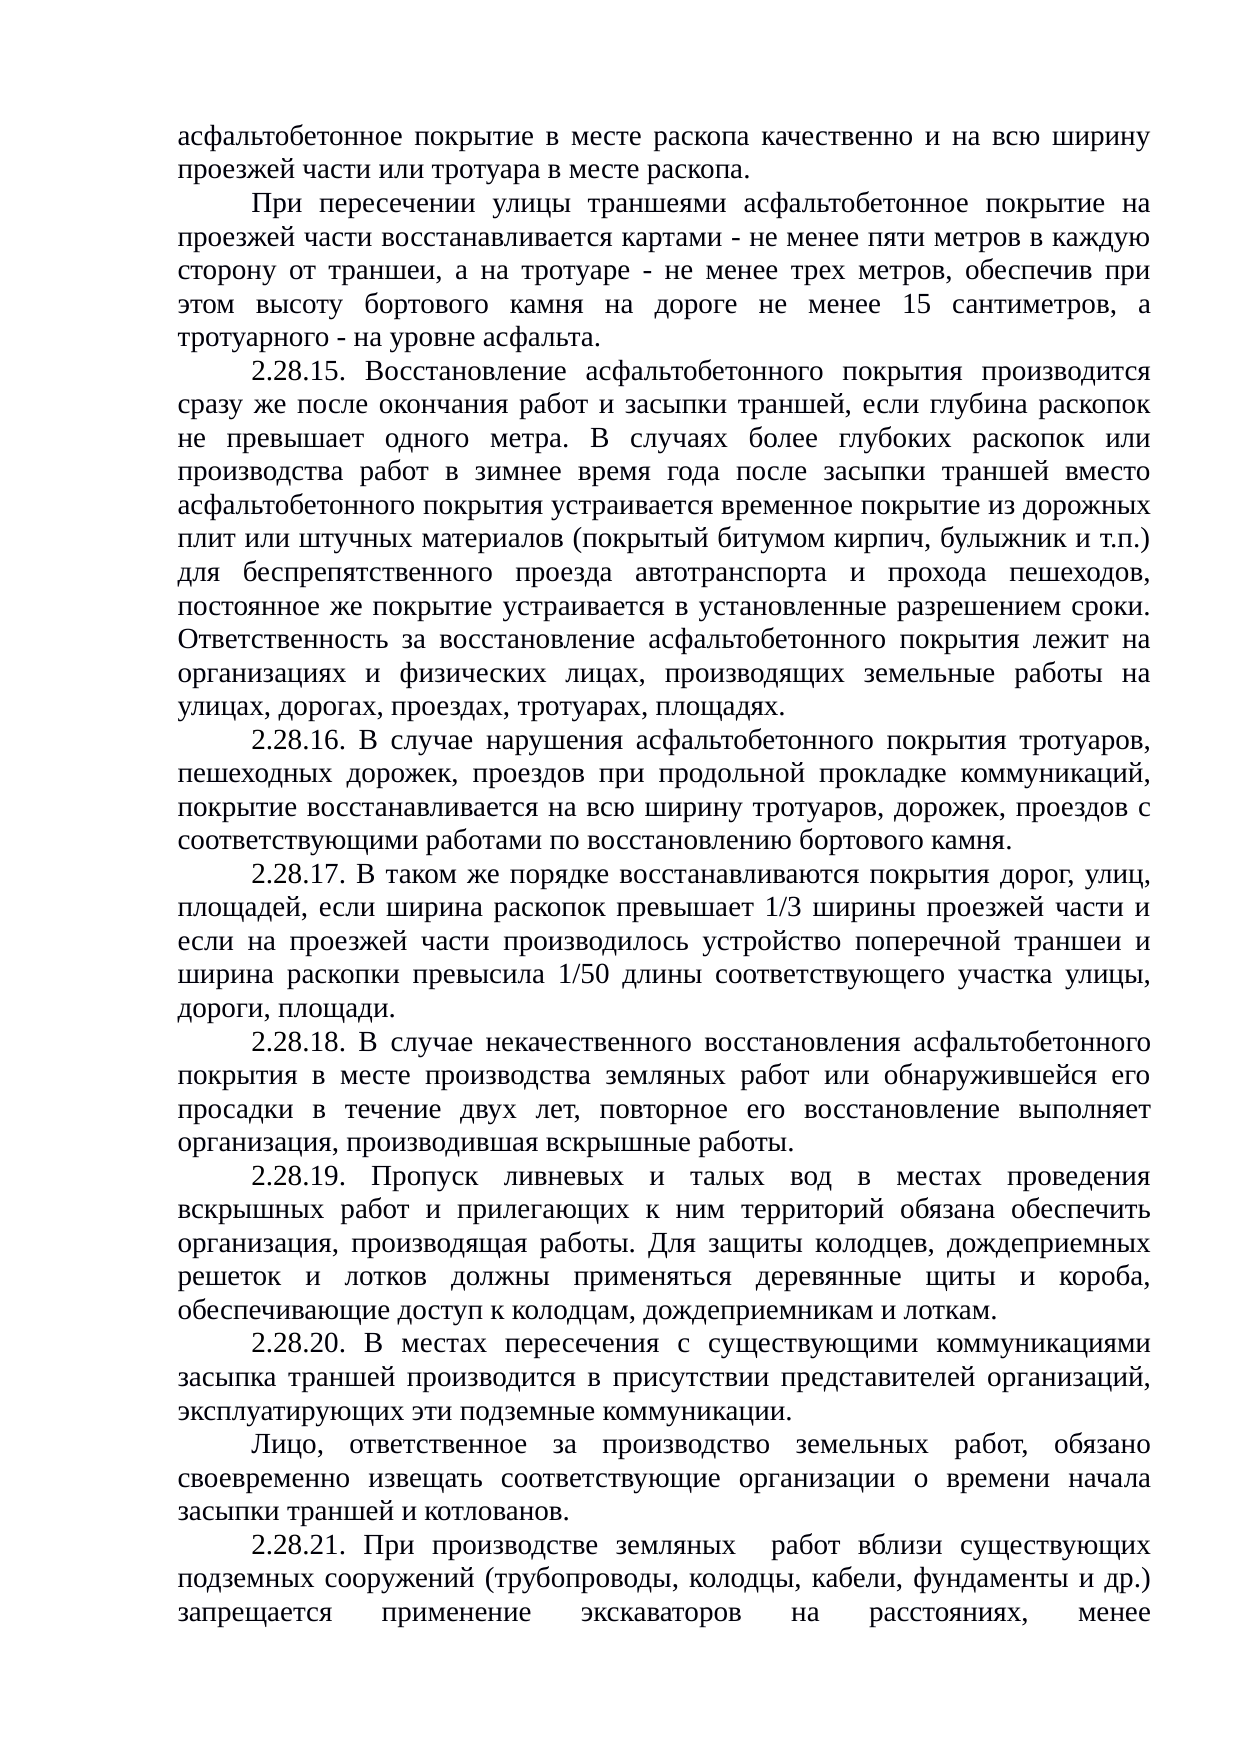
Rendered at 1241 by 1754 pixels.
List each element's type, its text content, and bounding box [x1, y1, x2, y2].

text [177, 118, 1152, 185]
text Лицо, ответственное за производство земельных работ, обязано своевременно извещать соответствующие организации о времени начала засыпки траншей и котлованов. [177, 1426, 1152, 1527]
text 2.28.19. Пропуск ливневых и талых вод в местах проведения вскрышных работ и прилегающих к ним территорий обязана обеспечить организация, производящая работы. Для защиты колодцев, дождеприемных решеток и лотков должны применяться деревянные щиты и короба, обеспечивающие доступ к колодцам, дождеприемникам и лоткам. [177, 1158, 1152, 1326]
text 2.28.17. В таком же порядке восстанавливаются покрытия дорог, улиц, площадей, если ширина раскопок превышает 1/3 ширины проезжей части и если на проезжей части производилось устройство поперечной траншеи и ширина раскопки превысила 1/50 длины соответствующего участка улицы, дороги, площади. [177, 856, 1152, 1024]
text При пересечении улицы траншеями асфальтобетонное покрытие на проезжей части восстанавливается картами - не менее пяти метров в каждую сторону от траншеи, а на тротуаре - не менее трех метров, обеспечив при этом высоту бортового камня на дороге не менее 15 сантиметров, а тротуарного - на уровне асфальта. [177, 185, 1152, 353]
text 2.28.20. В местах пересечения с существующими коммуникациями засыпка траншей производится в присутствии представителей организаций, эксплуатирующих эти подземные коммуникации. [177, 1326, 1152, 1426]
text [177, 1527, 1152, 1627]
text 2.28.18. В случае некачественного восстановления асфальтобетонного покрытия в месте производства земляных работ или обнаружившейся его просадки в течение двух лет, повторное его восстановление выполняет организация, производившая вскрышные работы. [177, 1024, 1152, 1158]
text 2.28.15. Восстановление асфальтобетонного покрытия производится сразу же после окончания работ и засыпки траншей, если глубина раскопок не превышает одного метра. В случаях более глубоких раскопок или производства работ в зимнее время года после засыпки траншей вместо асфальтобетонного покрытия устраивается временное покрытие из дорожных плит или штучных материалов (покрытый битумом кирпич, булыжник и т.п.) для беспрепятственного проезда автотранспорта и прохода пешеходов, постоянное же покрытие устраивается в установленные разрешением сроки. Ответственность за восстановление асфальтобетонного покрытия лежит на организациях и физических лицах, производящих земельные работы на улицах, дорогах, проездах, тротуарах, площадях. [177, 353, 1152, 722]
text 2.28.16. В случае нарушения асфальтобетонного покрытия тротуаров, пешеходных дорожек, проездов при продольной прокладке коммуникаций, покрытие восстанавливается на всю ширину тротуаров, дорожек, проездов с соответствующими работами по восстановлению бортового камня. [177, 722, 1152, 856]
